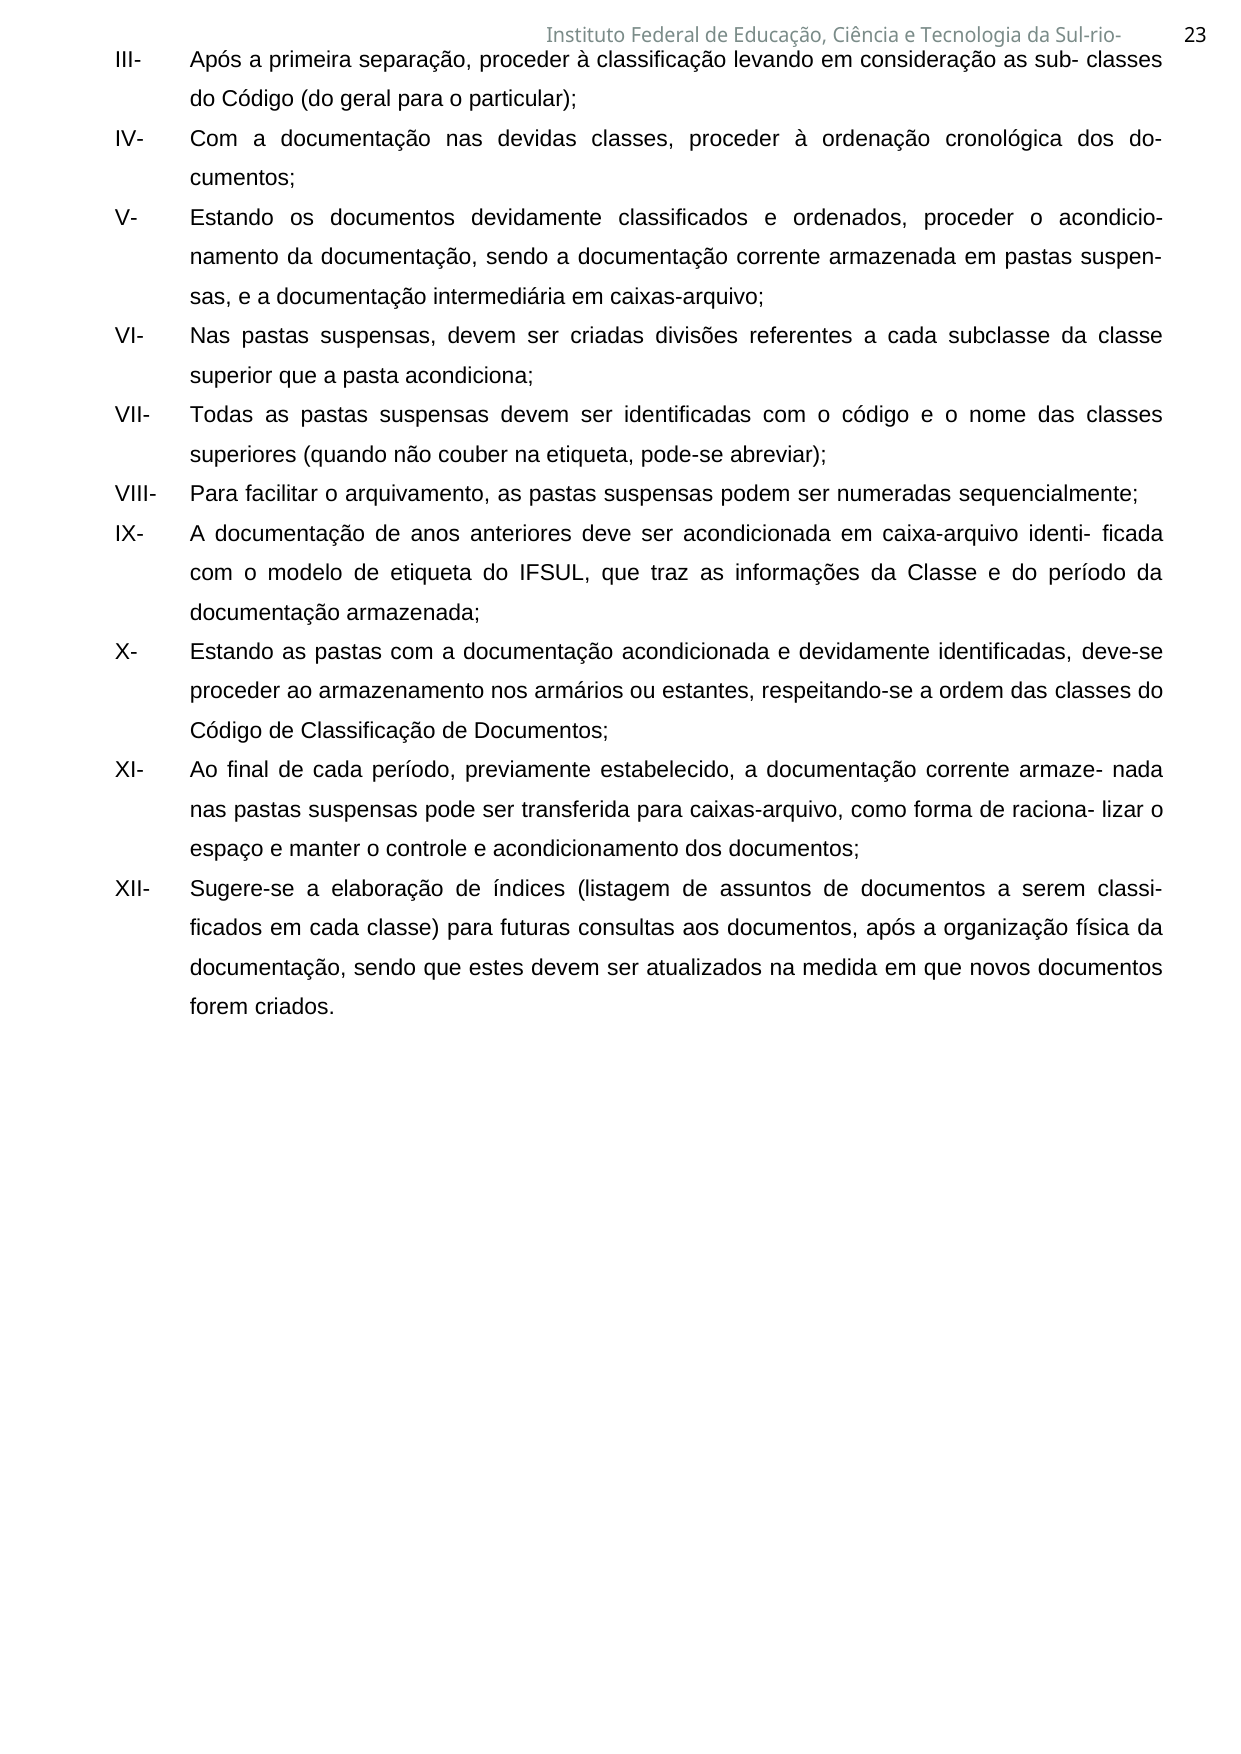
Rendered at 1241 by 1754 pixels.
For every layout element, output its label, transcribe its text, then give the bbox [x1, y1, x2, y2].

list Estando as pastas com a documentação acondicionada e devidamente identificadas, deve-se proceder ao armazenamento nos armários ou estantes, respeitando-se a ordem das classes do Código de Classificação de Documentos; [114, 638, 1163, 743]
list Nas pastas suspensas, devem ser criadas divisões referentes a cada subclasse da classe superior que a pasta acondiciona; [114, 322, 1163, 388]
list A documentação de anos anteriores deve ser acondicionada em caixa-arquivo identi- ficada com o modelo de etiqueta do IFSUL, que traz as informações da Classe e do período da documentação armazenada; [114, 519, 1163, 625]
list Ao final de cada período, previamente estabelecido, a documentação corrente armaze- nada nas pastas suspensas pode ser transferida para caixas-arquivo, como forma de raciona- lizar o espaço e manter o controle e acondicionamento dos documentos; [114, 756, 1163, 862]
list Estando os documentos devidamente classificados e ordenados, proceder o acondicio- namento da documentação, sendo a documentação corrente armazenada em pastas suspen- sas, e a documentação intermediária em caixas-arquivo; [114, 204, 1163, 309]
list Com a documentação nas devidas classes, proceder à ordenação cronológica dos do- cumentos; [114, 125, 1163, 191]
list Após a primeira separação, proceder à classificação levando em consideração as sub- classes do Código (do geral para o particular); [114, 46, 1163, 112]
list Para facilitar o arquivamento, as pastas suspensas podem ser numeradas sequencialmente; [114, 480, 1163, 506]
list Sugere-se a elaboração de índices (listagem de assuntos de documentos a serem classi- ficados em cada classe) para futuras consultas aos documentos, após a organização física da documentação, sendo que estes devem ser atualizados na medida em que novos documentos forem criados. [114, 875, 1163, 1020]
list Todas as pastas suspensas devem ser identificadas com o código e o nome das classes superiores (quando não couber na etiqueta, pode-se abreviar); [114, 401, 1163, 467]
